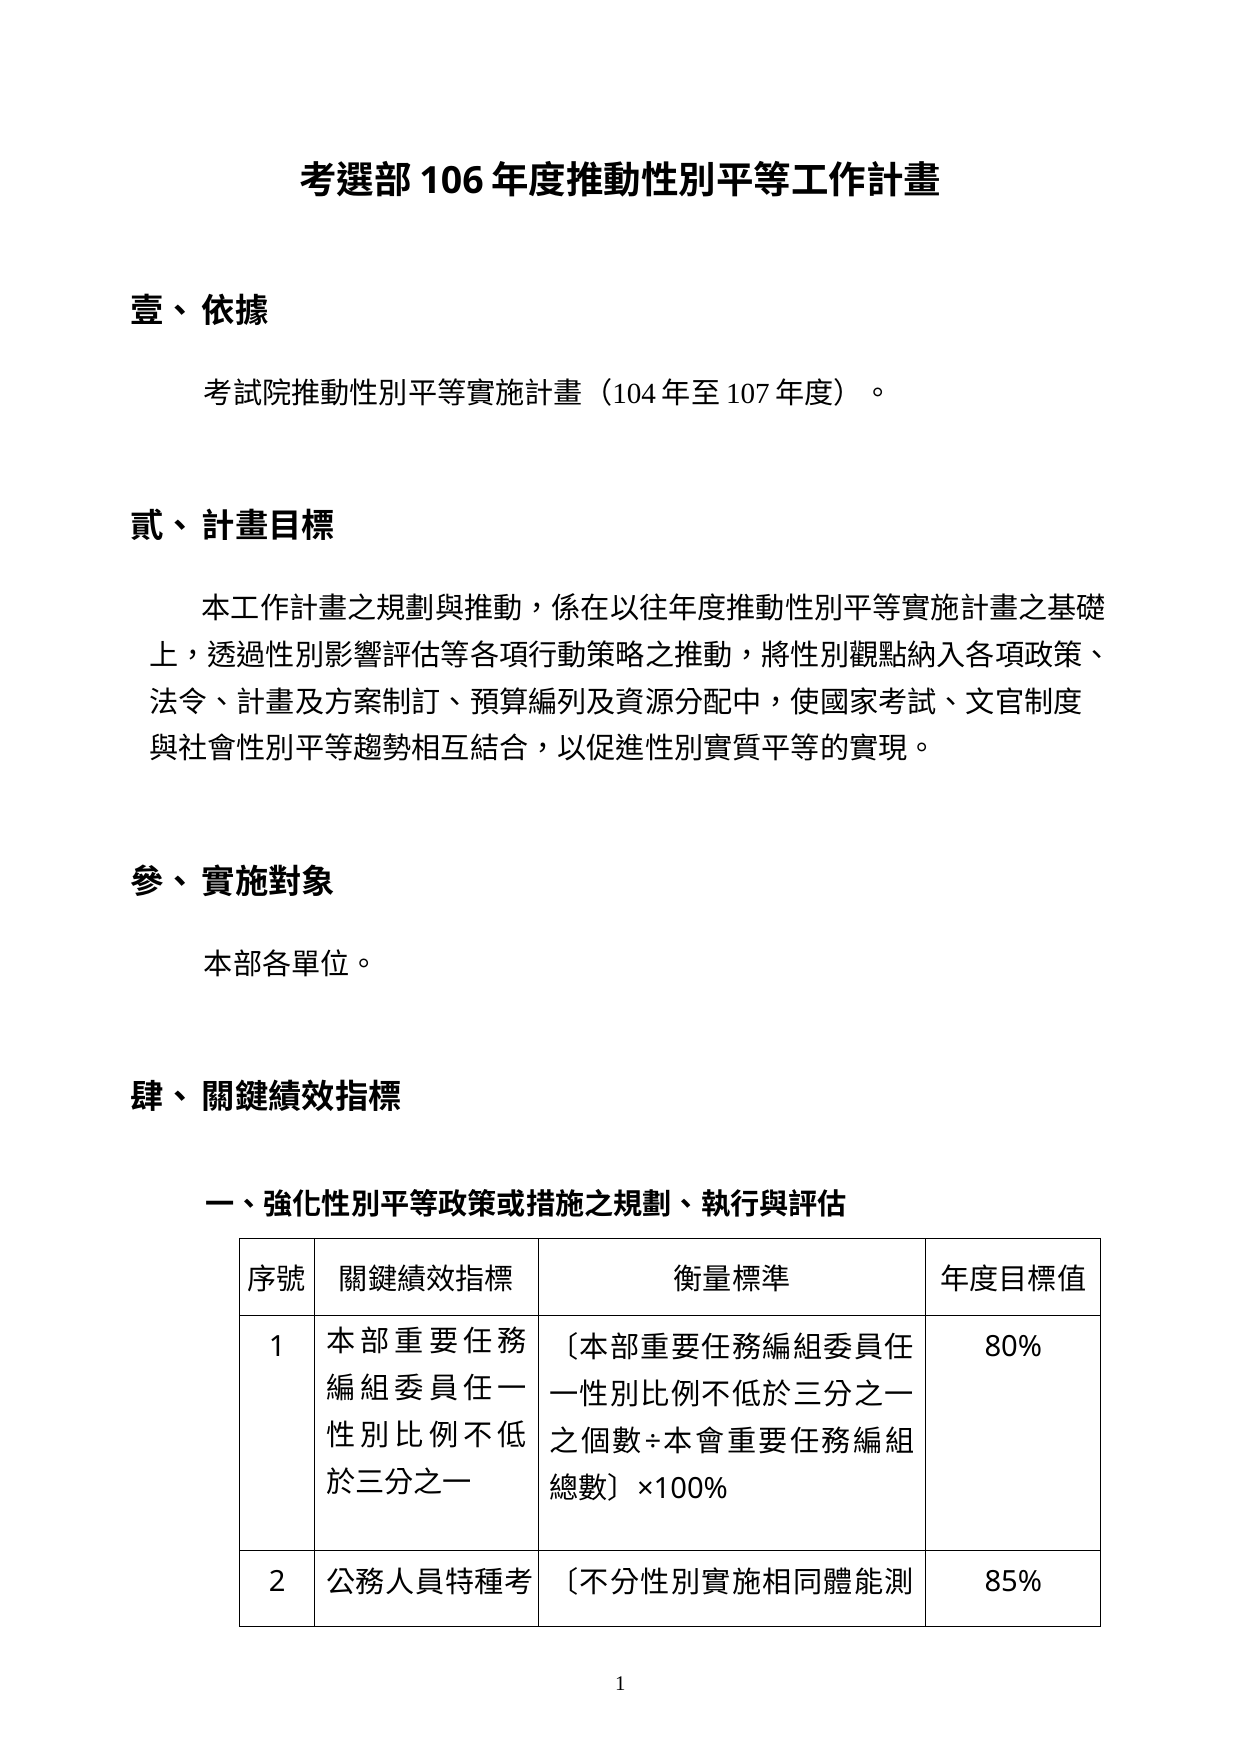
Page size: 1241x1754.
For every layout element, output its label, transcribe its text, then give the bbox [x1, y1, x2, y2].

text 本工作計畫之規劃與推動，係在以往年度推動性別平等實施計畫之基礎上，透過性別影響評估等各項行動策略之推動，將性別觀點納入各項政策、法令、計畫及方案制訂、預算編列及資源分配中，使國家考試、文官制度與社會性別平等趨勢相互結合，以促進性別實質平等的實現。 [149, 583, 1110, 770]
list 依據 [130, 261, 1110, 355]
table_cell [539, 1551, 925, 1626]
table_header 衡量標準 [539, 1239, 925, 1314]
table_cell 1 [240, 1316, 314, 1549]
list 計畫目標 [130, 477, 1110, 570]
table_cell 80% [926, 1316, 1100, 1549]
list 實施對象 [130, 832, 1110, 926]
list 關鍵績效指標 [130, 1047, 1110, 1141]
table_cell 2 [240, 1551, 314, 1626]
table_header 序號 [240, 1239, 314, 1314]
table_cell 本部重要任務編組委員任一性別比例不低於三分之一 [315, 1316, 538, 1549]
text 考選部106年度推動性別平等工作計畫 [130, 130, 1110, 224]
list 考試院推動性別平等實施計畫（104年至107年度）。 [204, 367, 1110, 414]
table_cell 公務人員特種考試不分性別均實施相同體能測驗項目 [315, 1551, 538, 1626]
table_header 年度目標值 [926, 1239, 1100, 1314]
table_cell 85% [926, 1551, 1100, 1626]
table_header 關鍵績效指標 [315, 1239, 538, 1314]
list 本部各單位。 [204, 938, 1110, 985]
table_cell 〔本部重要任務編組委員任一性別比例不低於三分之一之個數÷本會重要任務編組總數〕×100% [539, 1316, 925, 1549]
text 一、強化性別平等政策或措施之規劃、執行與評估 [205, 1178, 1110, 1225]
